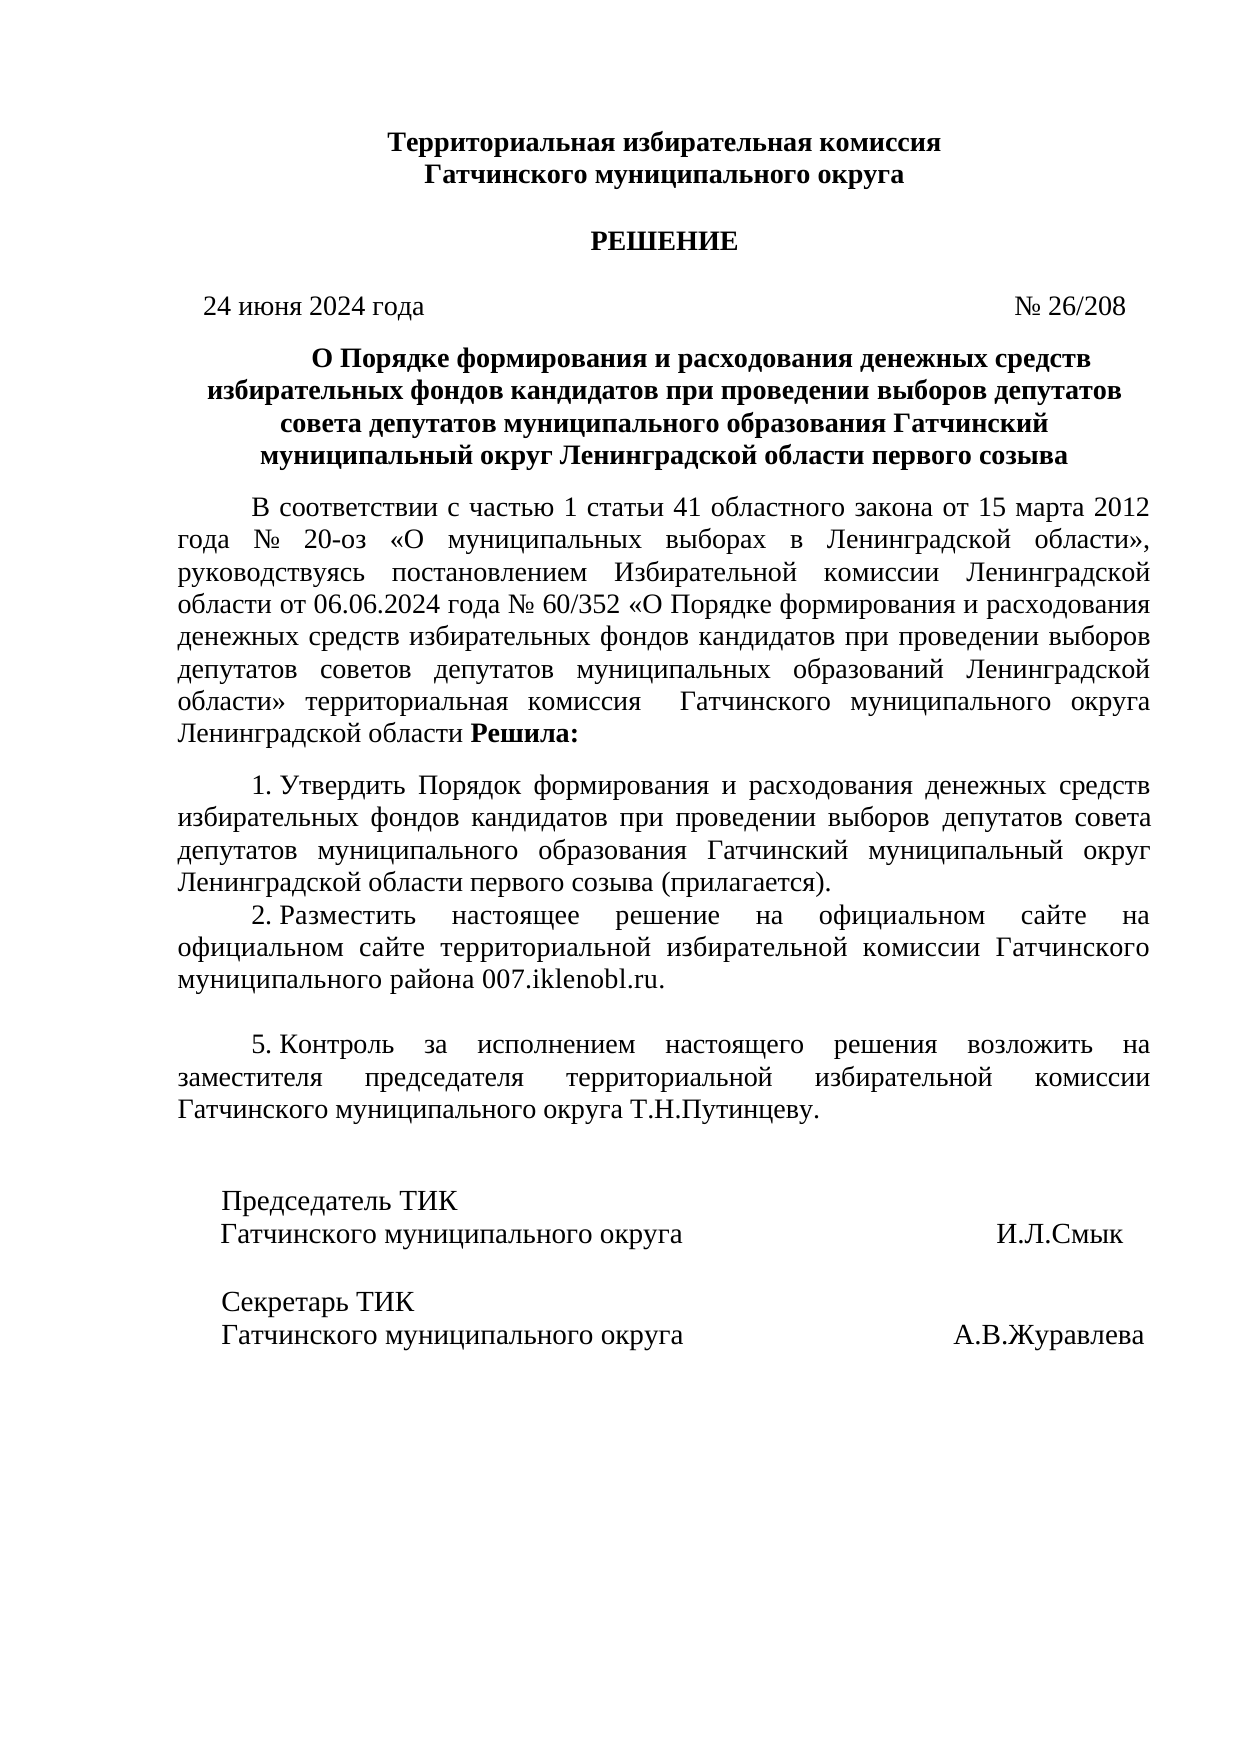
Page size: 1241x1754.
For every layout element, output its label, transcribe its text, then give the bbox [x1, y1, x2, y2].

text В соответствии с частью 1 статьи 41 областного закона от 15 марта 2012 года № 20-оз «О муниципальных выборах в Ленинградской области», руководствуясь постановлением Избирательной комиссии Ленинградской области от 06.06.2024 года № 60/352 «О Порядке формирования и расходования денежных средств избирательных фондов кандидатов при проведении выборов депутатов советов депутатов муниципальных образований Ленинградской области» территориальная комиссия Гатчинского муниципального округа Ленинградской области Решила: [177, 490, 1152, 749]
text Гатчинского муниципального округа И.Л.Смык [177, 1217, 1152, 1250]
text Территориальная избирательная комиссия [177, 125, 1152, 158]
text 1. Утвердить Порядок формирования и расходования денежных средств избирательных фондов кандидатов при проведении выборов депутатов совета депутатов муниципального образования Гатчинский муниципальный округ Ленинградской области первого созыва (прилагается). [177, 768, 1152, 898]
text О Порядке формирования и расходования денежных средств избирательных фондов кандидатов при проведении выборов депутатов совета депутатов муниципального образования Гатчинский муниципальный округ Ленинградской области первого созыва [177, 341, 1152, 471]
text Секретарь ТИК [177, 1284, 1152, 1317]
text Гатчинского муниципального округа А.В.Журавлева [177, 1317, 1152, 1351]
text 24 июня 2024 года № 26/208 [177, 289, 1152, 322]
text 5. Контроль за исполнением настоящего решения возложить на заместителя председателя территориальной избирательной комиссии Гатчинского муниципального округа Т.Н.Путинцеву. [177, 1027, 1152, 1124]
text РЕШЕНИЕ [177, 223, 1152, 256]
text Председатель ТИК [177, 1183, 1152, 1217]
text 2. Разместить настоящее решение на официальном сайте на официальном сайте территориальной избирательной комиссии Гатчинского муниципального района 007.iklenobl.ru. [177, 898, 1152, 995]
text Гатчинского муниципального округа [177, 158, 1152, 190]
